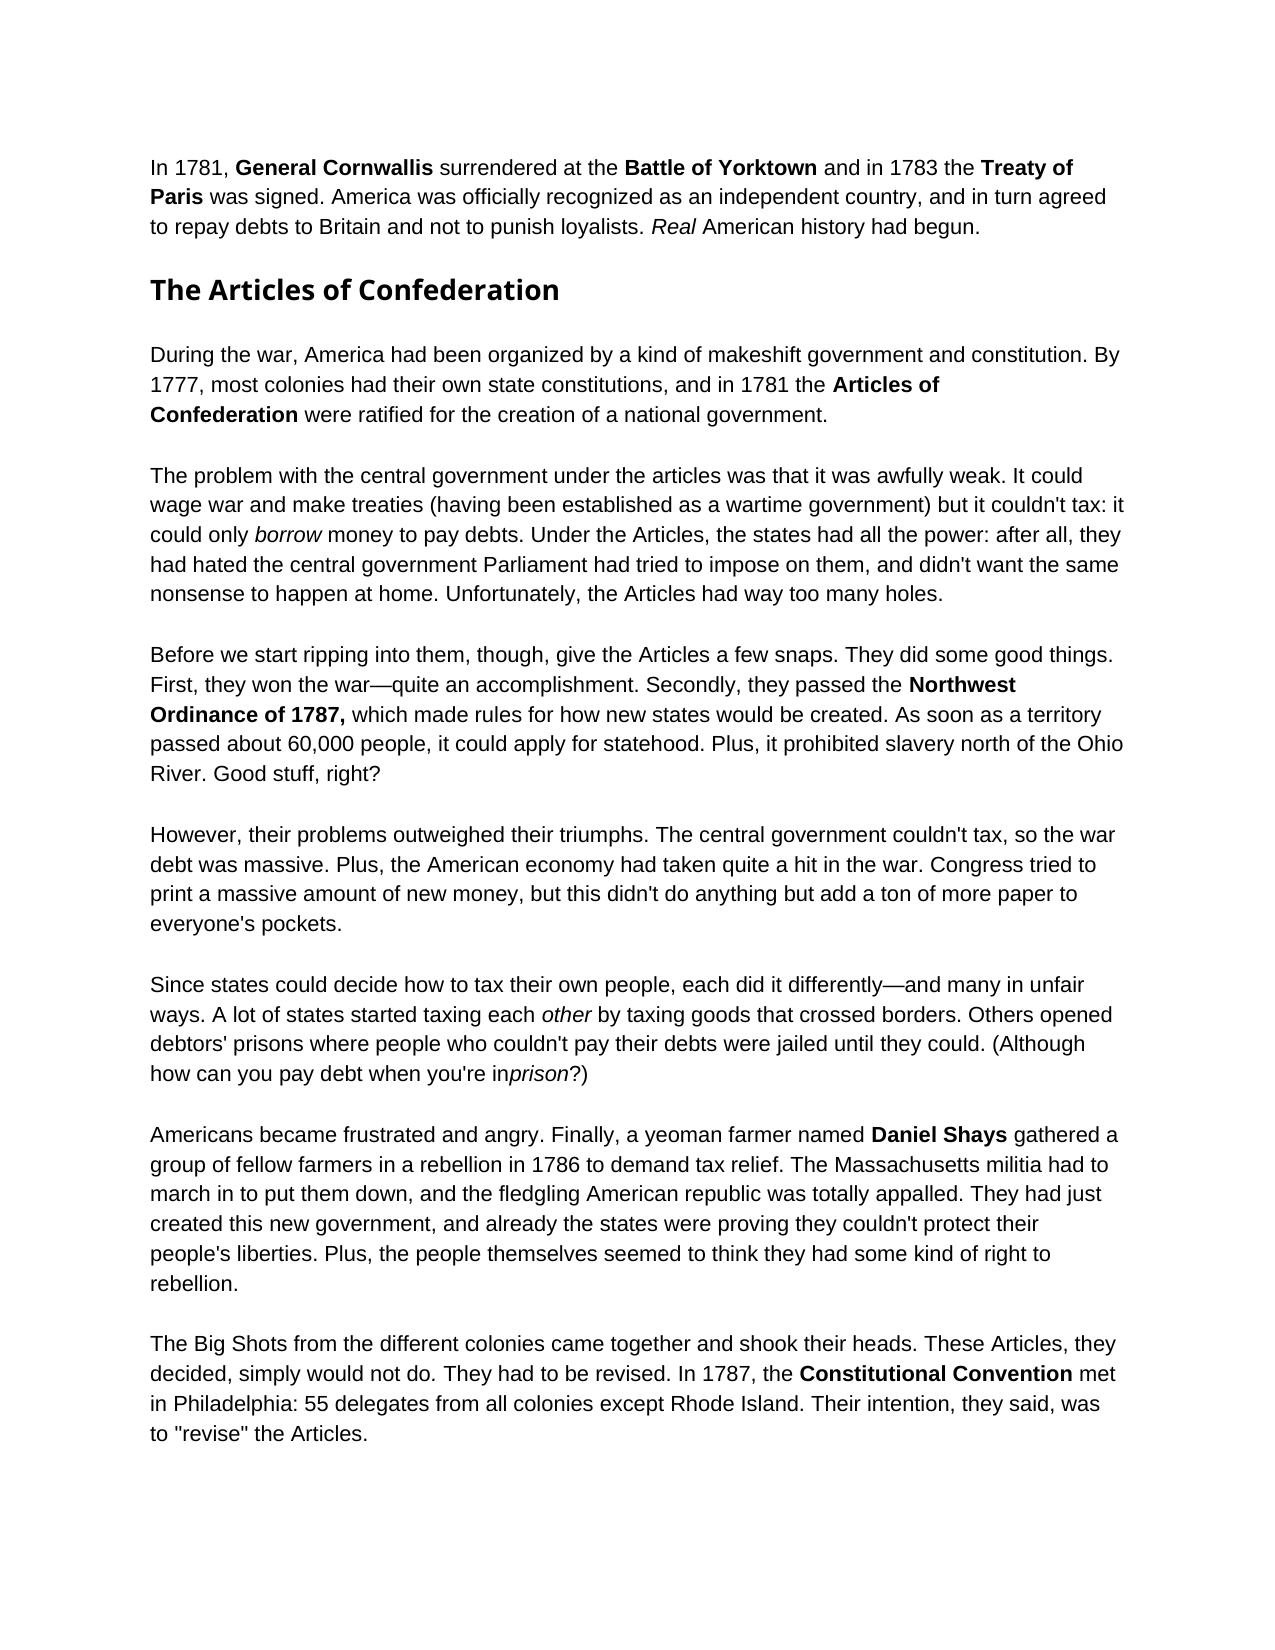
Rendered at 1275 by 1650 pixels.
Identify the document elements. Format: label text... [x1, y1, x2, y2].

text In 1781, General Cornwallis surrendered at the Battle of Yorktown and in 1783 the Treaty of Paris was signed. America was officially recognized as an independent country, and in turn agreed to repay debts to Britain and not to punish loyalists. Real American history had begun. [150, 150, 1125, 239]
text The problem with the central government under the articles was that it was awfully weak. It could wage war and make treaties (having been established as a wartime government) but it couldn't tax: it could only borrow money to pay debts. Under the Articles, the states had all the power: after all, they had hated the central government Parliament had tried to impose on them, and didn't want the same nonsense to happen at home. Unfortunately, the Articles had way too many holes. [150, 458, 1125, 607]
subtitle The Articles of Confederation [150, 270, 1125, 309]
text Since states could decide how to tax their own people, each did it differently—and many in unfair ways. A lot of states started taxing each other by taxing goods that crossed borders. Others opened debtors' prisons where people who couldn't pay their debts were jailed until they could. (Although how can you pay debt when you're inprison?) [150, 967, 1125, 1086]
text The Big Shots from the different colonies came together and shook their heads. These Articles, they decided, simply would not do. They had to be revised. In 1787, the Constitutional Convention met in Philadelphia: 55 delegates from all colonies except Rhode Island. Their intention, they said, was to "revise" the Articles. [150, 1327, 1125, 1446]
text Before we start ripping into them, though, give the Articles a few snaps. They did some good things. First, they won the war—quite an accomplishment. Secondly, they passed the Northwest Ordinance of 1787, which made rules for how new states would be created. As soon as a territory passed about 60,000 people, it could apply for statehood. Plus, it prohibited slavery north of the Ohio River. Good stuff, right? [150, 638, 1125, 786]
text During the war, America had been organized by a kind of makeshift government and constitution. By 1777, most colonies had their own state constitutions, and in 1781 the Articles of Confederation were ratified for the creation of a national government. [150, 338, 1125, 427]
text Americans became frustrated and angry. Finally, a yeoman farmer named Daniel Shays gathered a group of fellow farmers in a rebellion in 1786 to demand tax relief. The Massachusetts militia had to march in to put them down, and the fledgling American republic was totally appalled. They had just created this new government, and already the states were proving they couldn't protect their people's liberties. Plus, the people themselves seemed to think they had some kind of right to rebellion. [150, 1117, 1125, 1296]
text However, their problems outweighed their triumphs. The central government couldn't tax, so the war debt was massive. Plus, the American economy had taken quite a hit in the war. Congress tried to print a massive amount of new money, but this didn't do anything but add a ton of more paper to everyone's pockets. [150, 817, 1125, 936]
